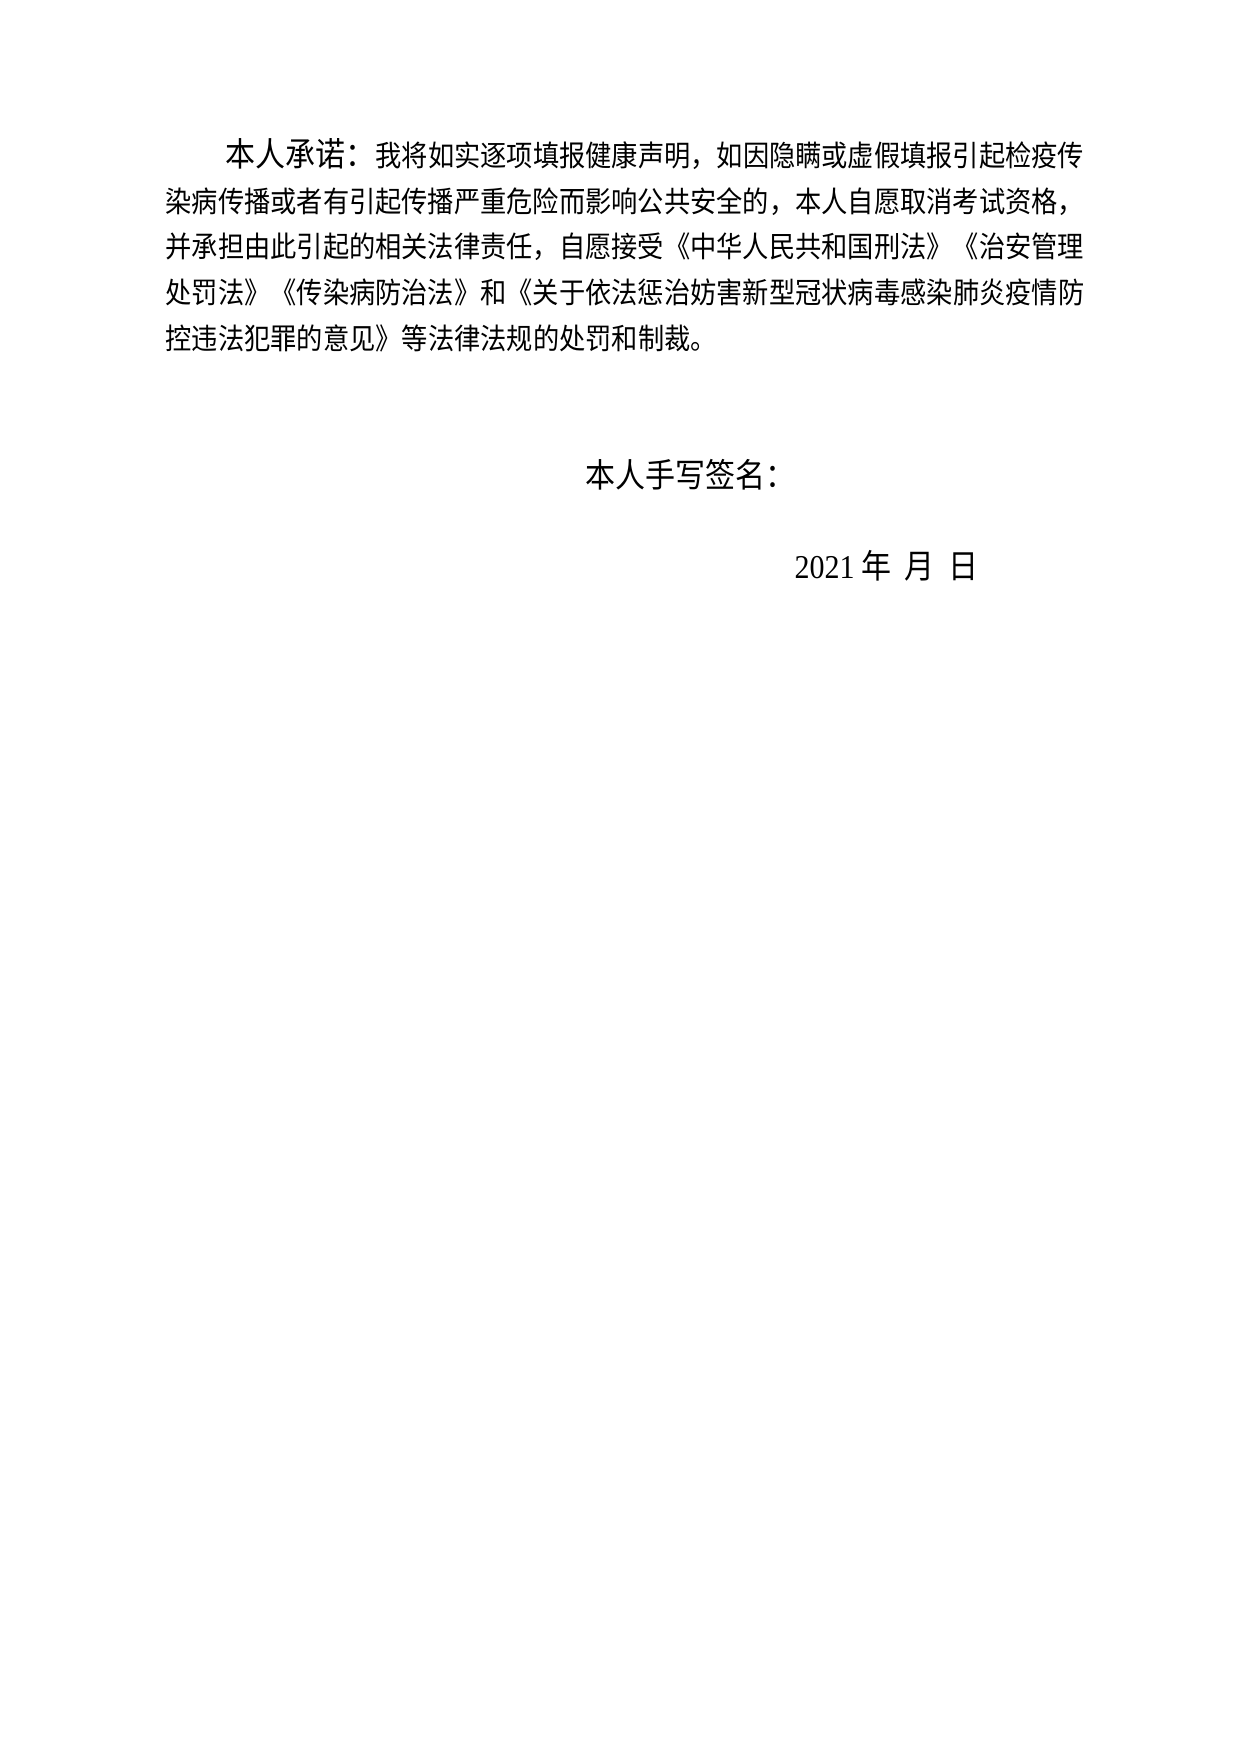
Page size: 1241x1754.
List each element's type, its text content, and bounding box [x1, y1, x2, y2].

text 本人手写签名： [165, 450, 1087, 496]
text 2021年 月 日 [165, 542, 1087, 588]
text 本人承诺：我将如实逐项填报健康声明，如因隐瞒或虚假填报引起检疫传染病传播或者有引起传播严重危险而影响公共安全的，本人自愿取消考试资格，并承担由此引起的相关法律责任，自愿接受《中华人民共和国刑法》《治安管理处罚法》《传染病防治法》和《关于依法惩治妨害新型冠状病毒感染肺炎疫情防控违法犯罪的意见》等法律法规的处罚和制裁。 [165, 129, 1087, 359]
